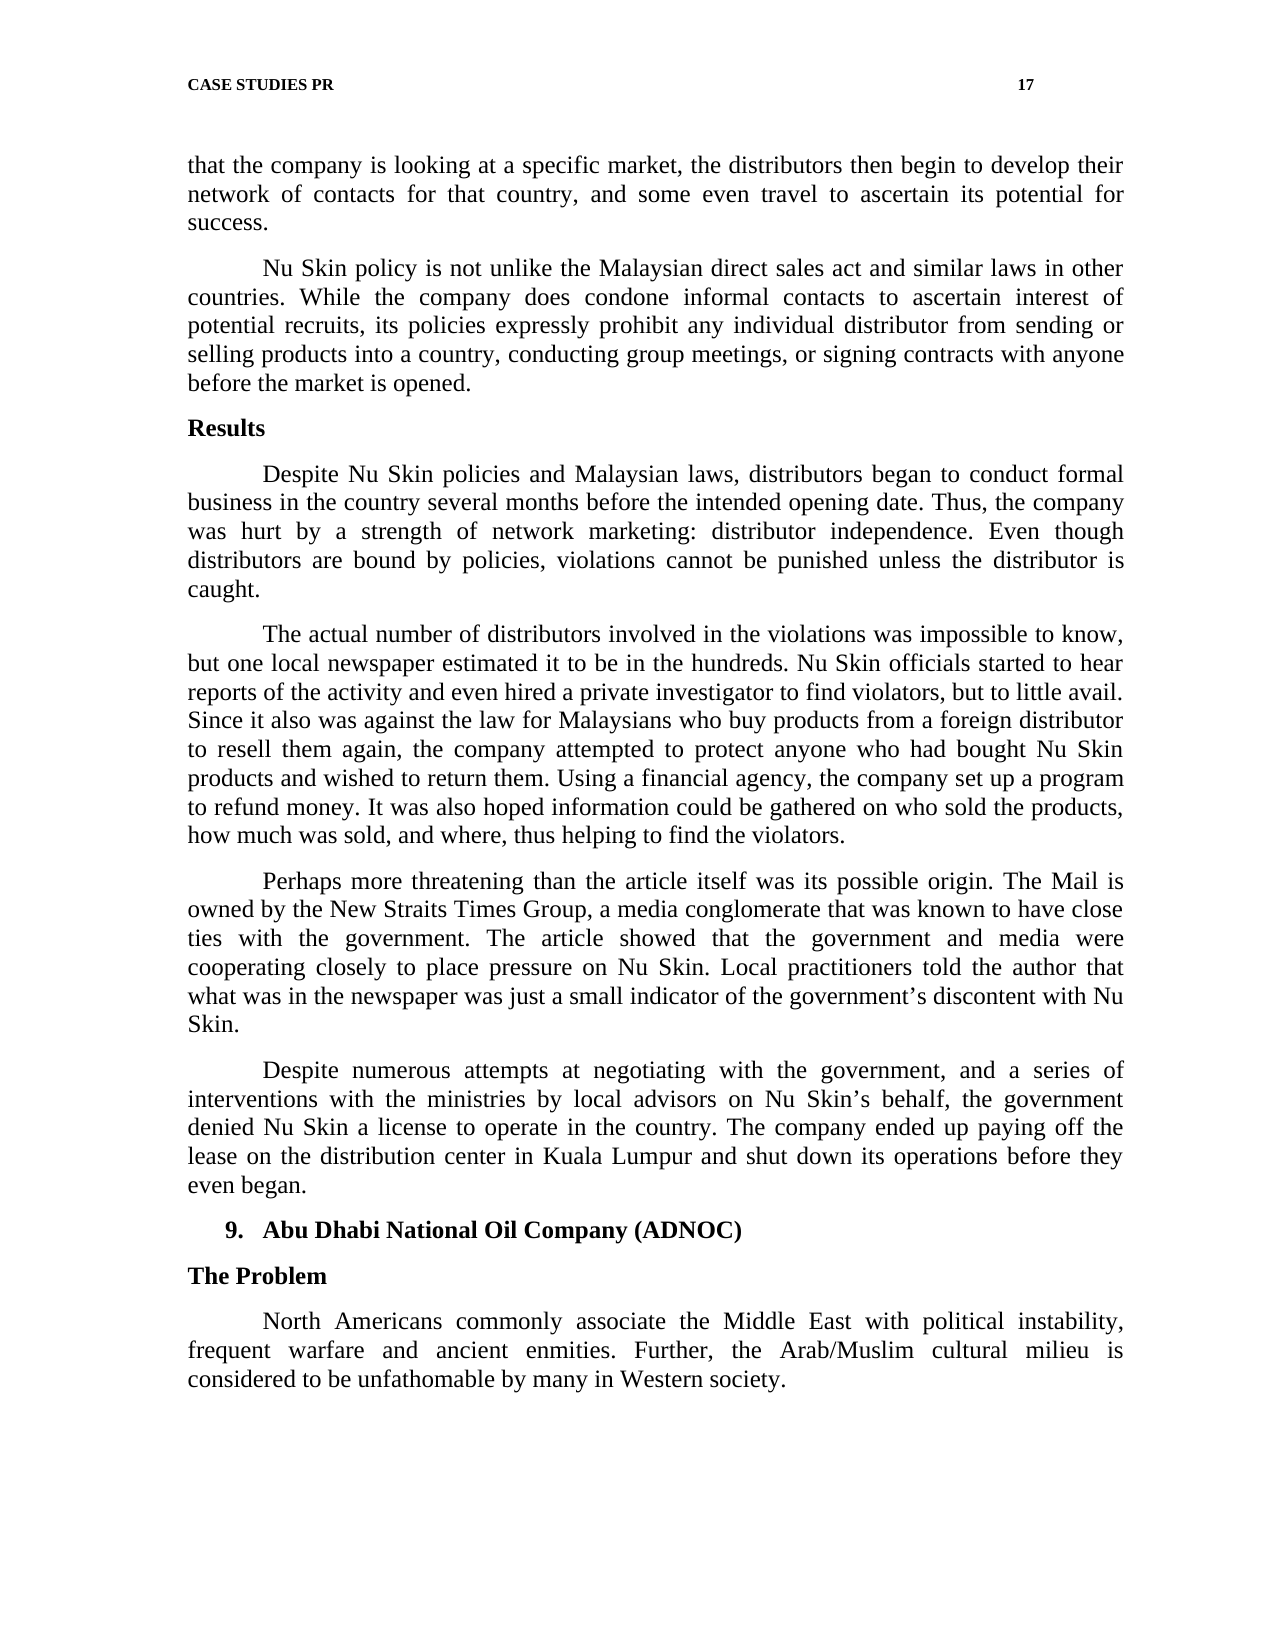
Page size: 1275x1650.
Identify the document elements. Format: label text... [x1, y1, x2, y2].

text North Americans commonly associate the Middle East with political instability, frequent warfare and ancient enmities. Further, the Arab/Muslim cultural milieu is considered to be unfathomable by many in Western society. [187, 1306, 1125, 1392]
list Abu Dhabi National Oil Company (ADNOC) [225, 1215, 1125, 1244]
text Perhaps more threatening than the article itself was its possible origin. The Mail is owned by the New Straits Times Group, a media conglomerate that was known to have close ties with the government. The article showed that the government and media were cooperating closely to place pressure on Nu Skin. Local practitioners told the author that what was in the newspaper was just a small indicator of the government’s discontent with Nu Skin. [187, 866, 1125, 1038]
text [187, 150, 1125, 236]
text Despite Nu Skin policies and Malaysian laws, distributors began to conduct formal business in the country several months before the intended opening date. Thus, the company was hurt by a strength of network marketing: distributor independence. Even though distributors are bound by policies, violations cannot be punished unless the distributor is caught. [187, 459, 1125, 602]
text Nu Skin policy is not unlike the Malaysian direct sales act and similar laws in other countries. While the company does condone informal contacts to ascertain interest of potential recruits, its policies expressly prohibit any individual distributor from sending or selling products into a country, conducting group meetings, or signing contracts with anyone before the market is opened. [187, 253, 1125, 397]
text The Problem [187, 1261, 1125, 1289]
text Results [187, 413, 1125, 442]
text Despite numerous attempts at negotiating with the government, and a series of interventions with the ministries by local advisors on Nu Skin’s behalf, the government denied Nu Skin a license to operate in the country. The company ended up paying off the lease on the distribution center in Kuala Lumpur and shut down its operations before they even began. [187, 1055, 1125, 1199]
text The actual number of distributors involved in the violations was impossible to know, but one local newspaper estimated it to be in the hundreds. Nu Skin officials started to hear reports of the activity and even hired a private investigator to find violators, but to little avail. Since it also was against the law for Malaysians who buy products from a foreign distributor to resell them again, the company attempted to protect anyone who had bought Nu Skin products and wished to return them. Using a financial agency, the company set up a program to refund money. It was also hoped information could be gathered on who sold the products, how much was sold, and where, thus helping to find the violators. [187, 619, 1125, 849]
